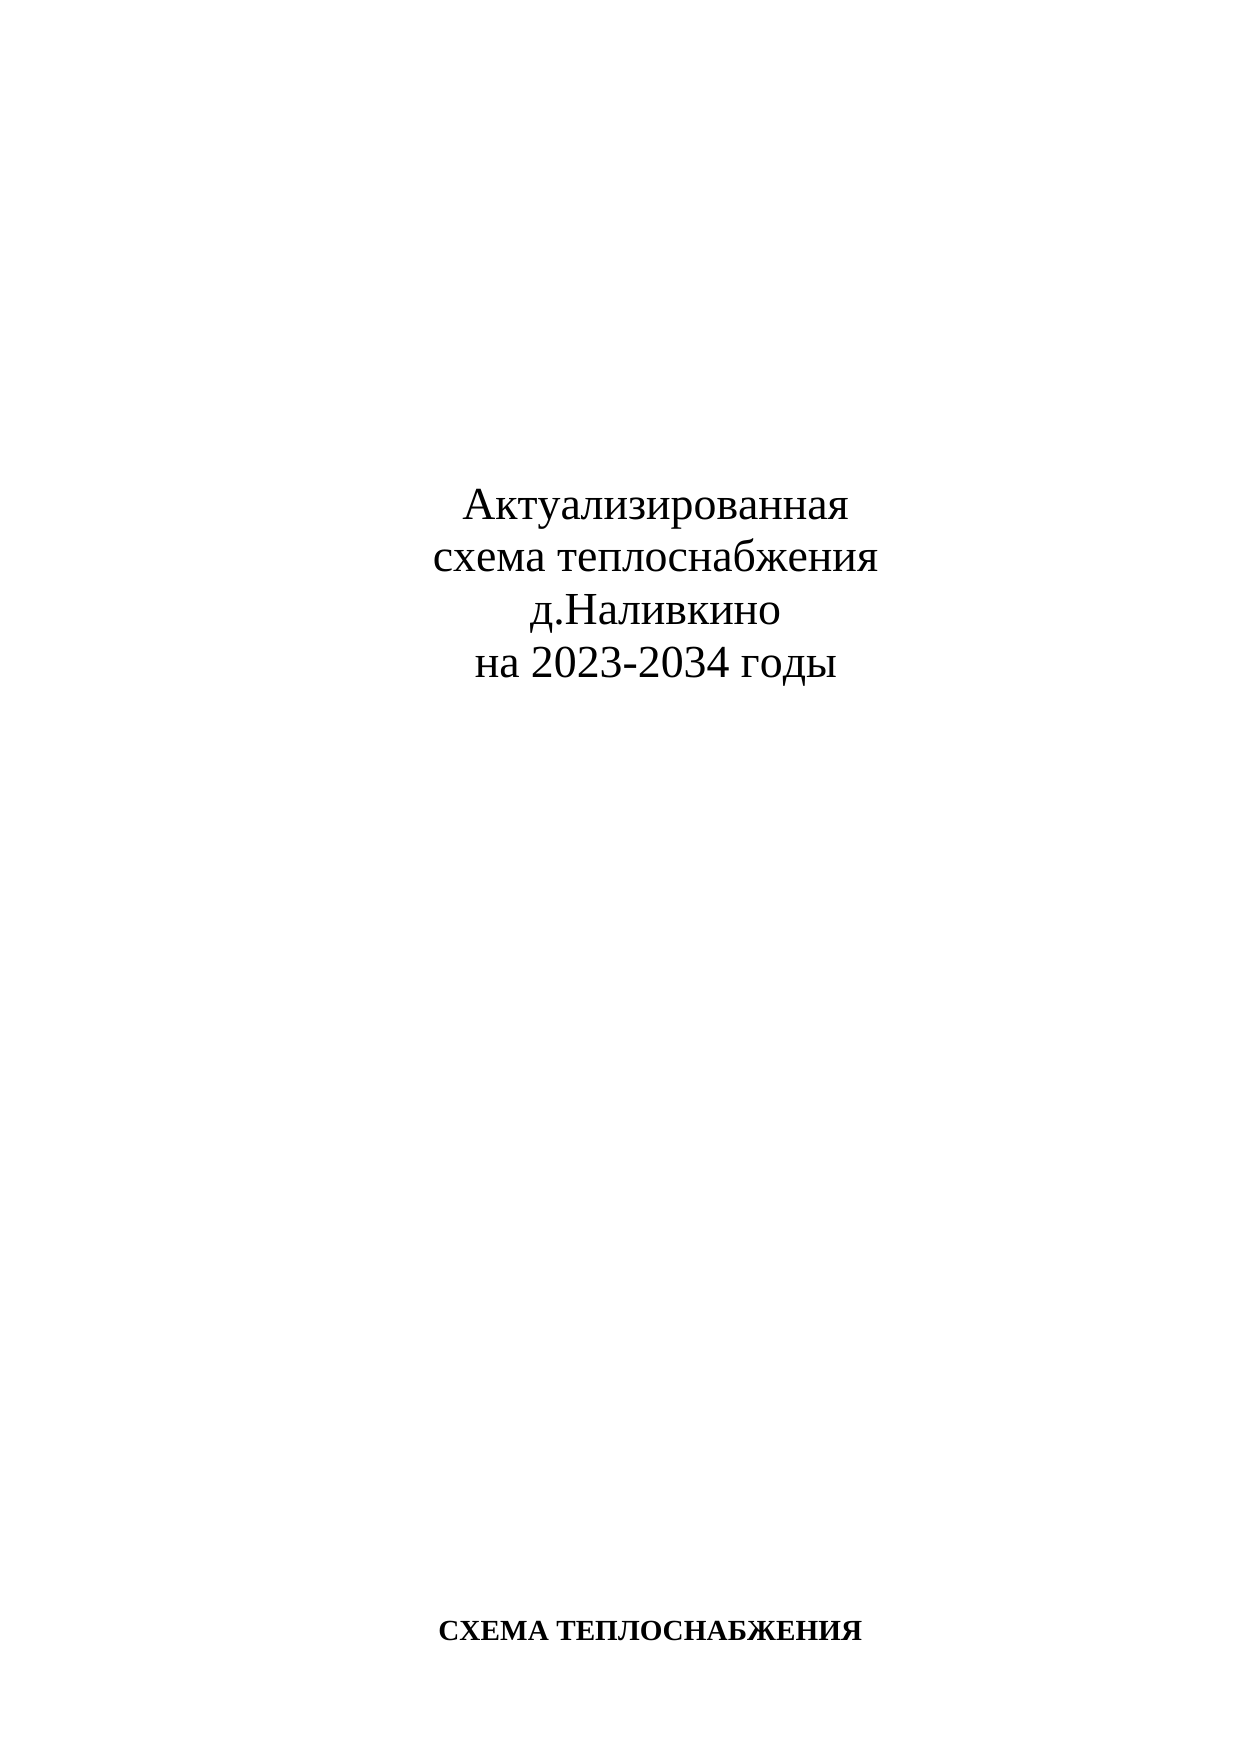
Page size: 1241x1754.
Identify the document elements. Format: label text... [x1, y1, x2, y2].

text Актуализированная [148, 476, 1163, 529]
text схема теплоснабжения [148, 529, 1163, 582]
text СХЕМА ТЕПЛОСНАБЖЕНИЯ [148, 1613, 1153, 1647]
text на 2023-2034 годы [148, 634, 1163, 687]
text д.Наливкино [148, 582, 1163, 634]
